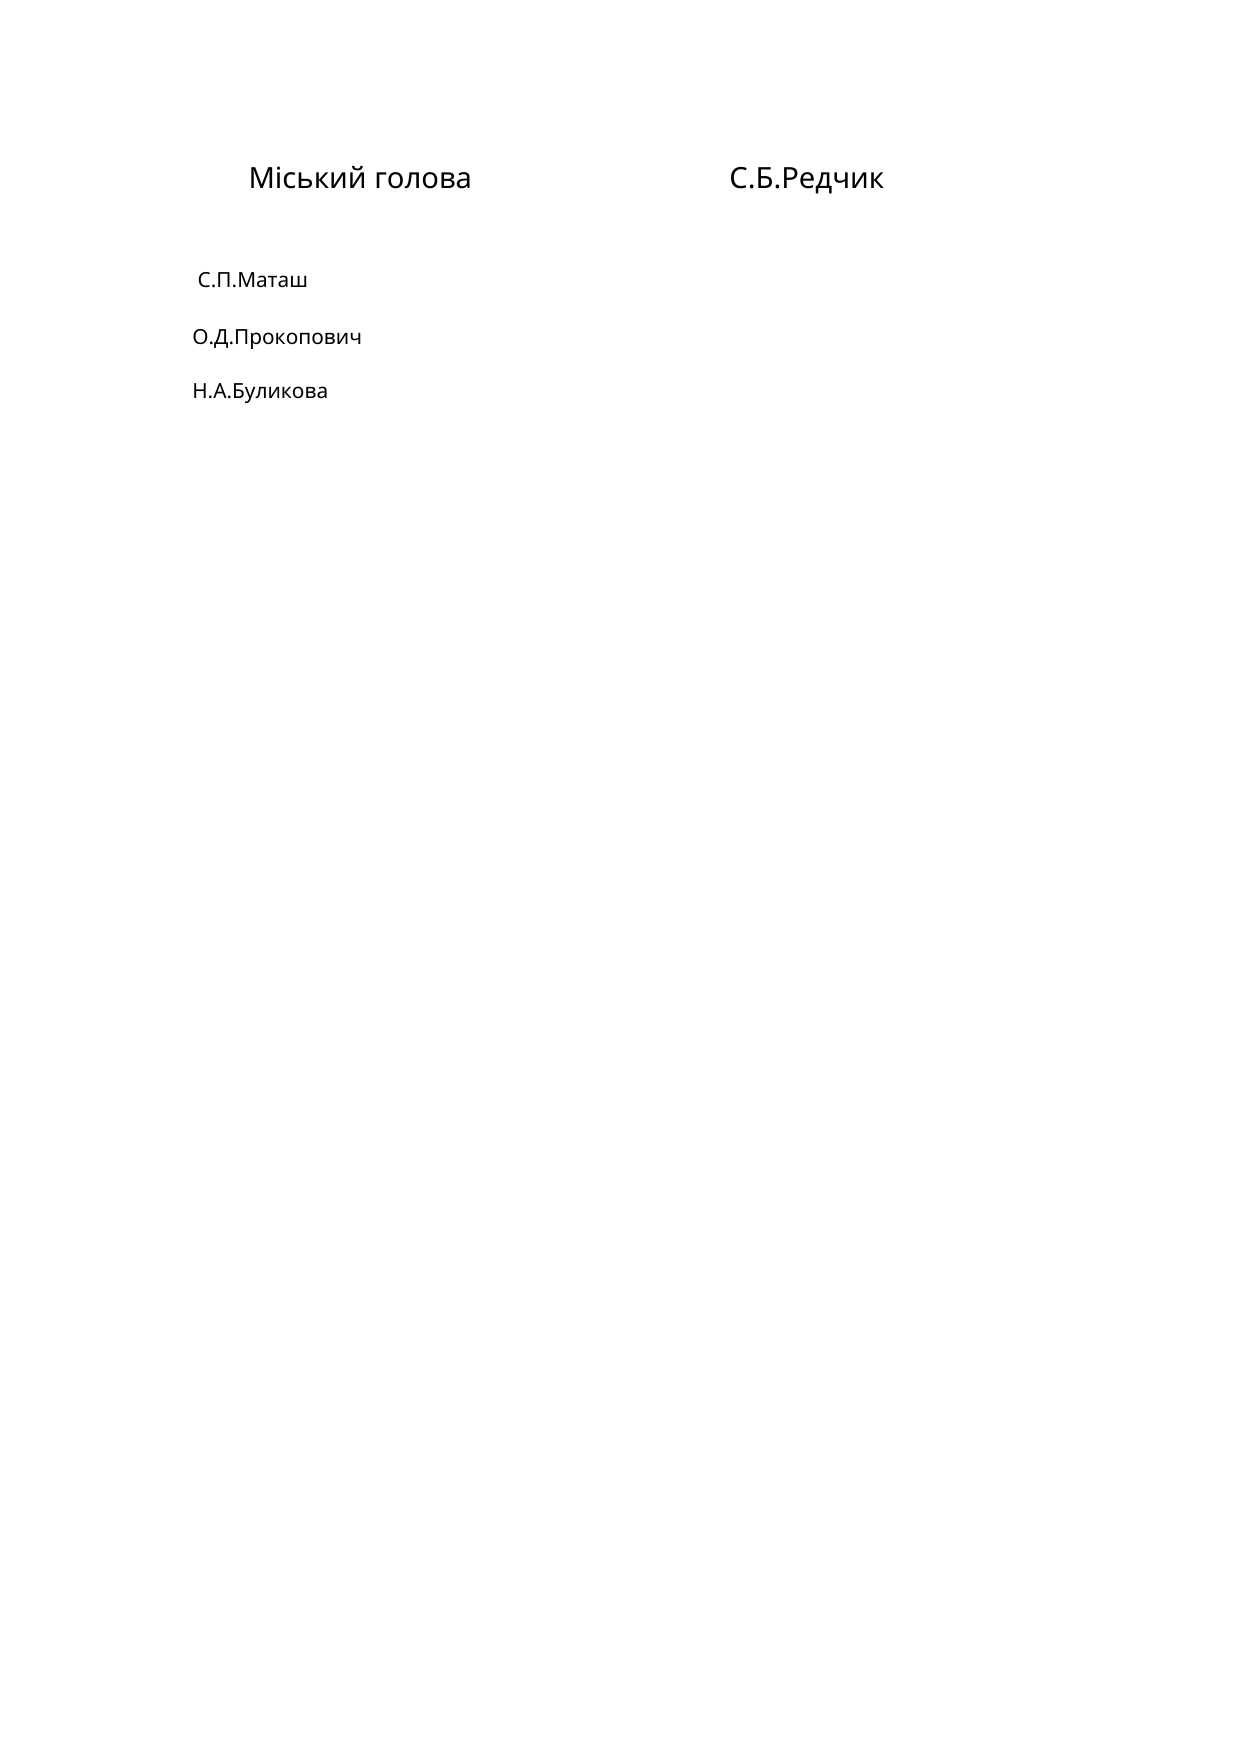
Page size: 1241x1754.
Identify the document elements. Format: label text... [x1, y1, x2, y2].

text Міський голова С.Б.Редчик [248, 158, 1181, 197]
text О.Д.Прокопович [192, 322, 1181, 351]
text С.П.Маташ [192, 266, 1181, 294]
text Н.А.Буликова [192, 376, 1181, 404]
